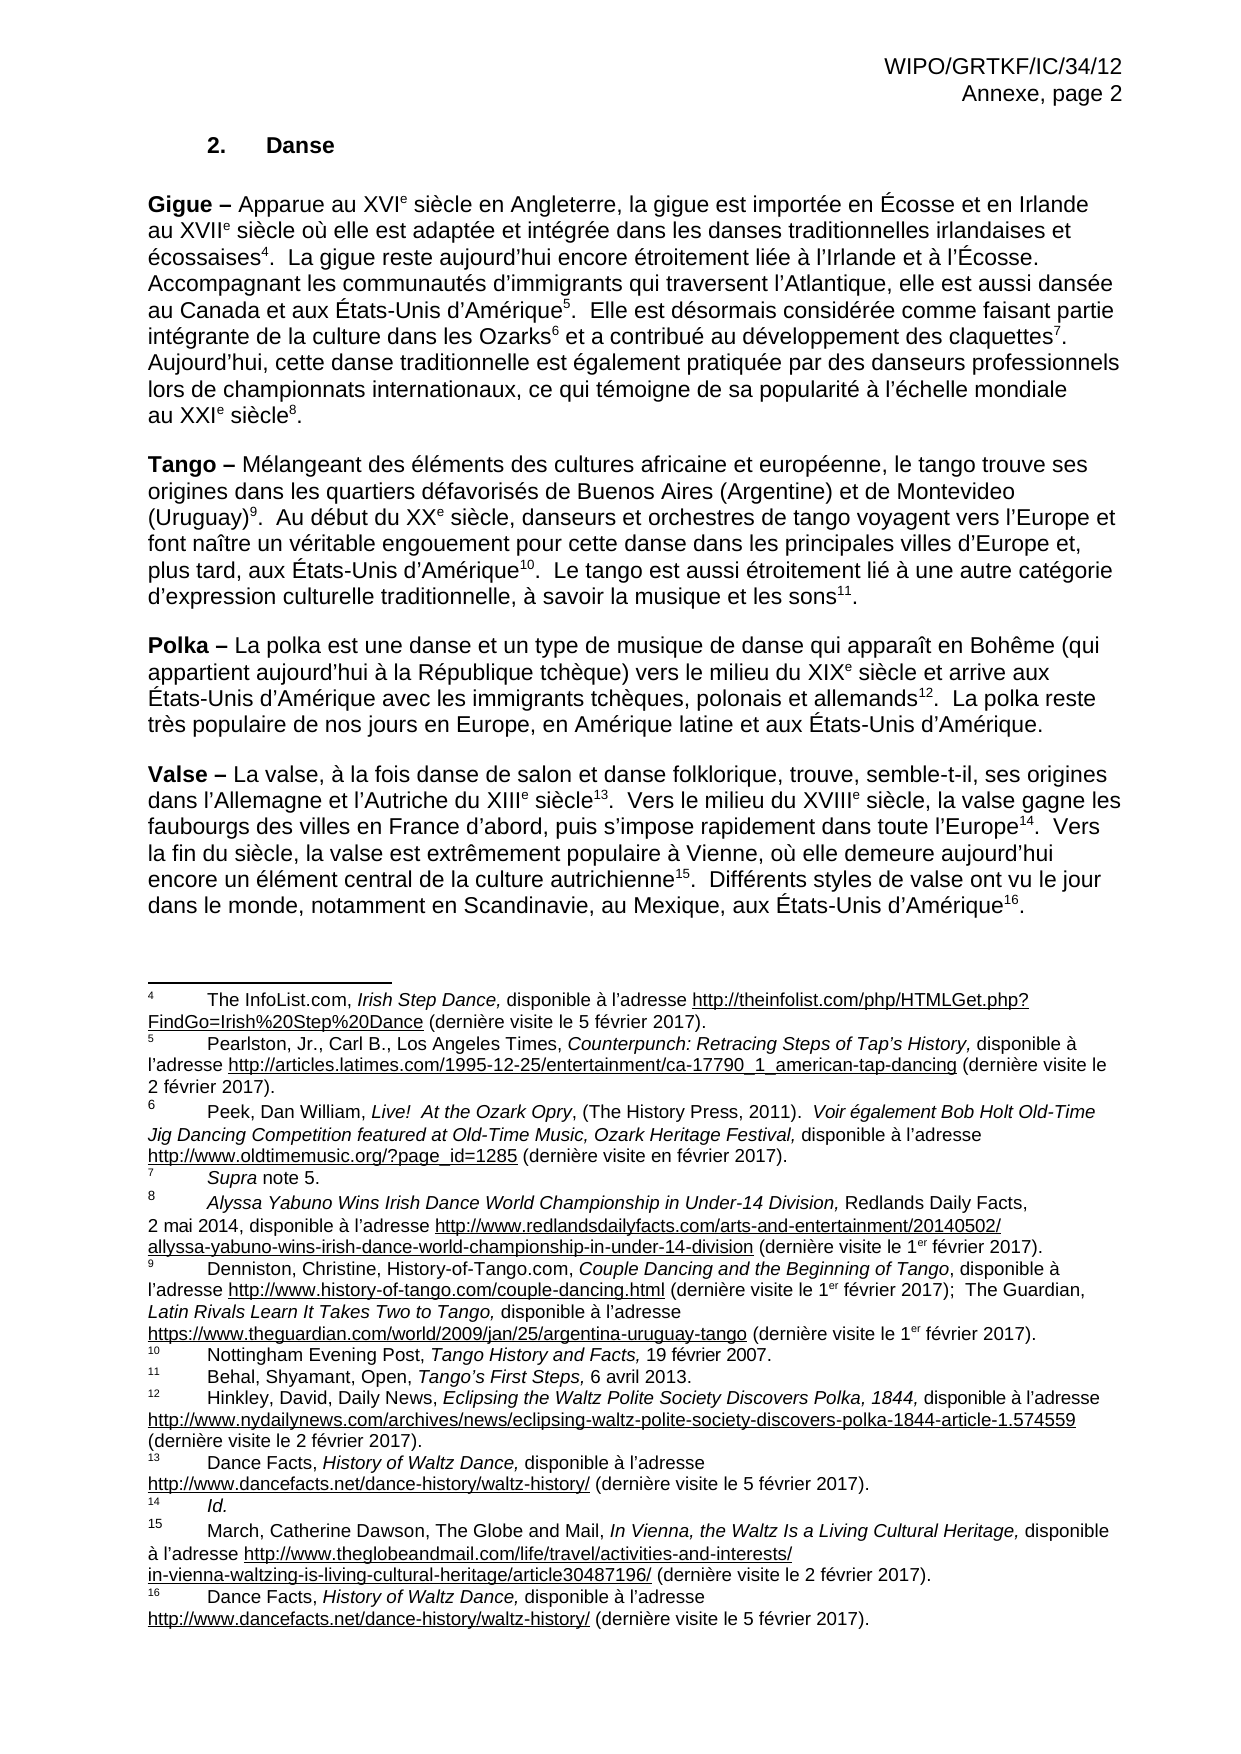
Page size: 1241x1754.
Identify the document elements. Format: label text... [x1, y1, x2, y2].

subtitle 2. Danse [207, 132, 1122, 158]
list Tango – Mélangeant des éléments des cultures africaine et européenne, le tango trouve ses origines dans les quartiers défavorisés de Buenos Aires (Argentine) et de Montevideo (Uruguay). Au début du XXe siècle, danseurs et orchestres de tango voyagent vers l’Europe et font naître un véritable engouement pour cette danse dans les principales villes d’Europe et, plus tard, aux États-Unis d’Amérique. Le tango est aussi étroitement lié à une autre catégorie d’expression culturelle traditionnelle, à savoir la musique et les sons. [148, 451, 1122, 609]
list Polka – La polka est une danse et un type de musique de danse qui apparaît en Bohême (qui appartient aujourd’hui à la République tchèque) vers le milieu du XIXe siècle et arrive aux États-Unis d’Amérique avec les immigrants tchèques, polonais et allemands. La polka reste très populaire de nos jours en Europe, en Amérique latine et aux États-Unis d’Amérique. [148, 632, 1122, 738]
list Valse – La valse, à la fois danse de salon et danse folklorique, trouve, semble-t-il, ses origines dans l’Allemagne et l’Autriche du XIIIe siècle. Vers le milieu du XVIIIe siècle, la valse gagne les faubourgs des villes en France d’abord, puis s’impose rapidement dans toute l’Europe. Vers la fin du siècle, la valse est extrêmement populaire à Vienne, où elle demeure aujourd’hui encore un élément central de la culture autrichienne. Différents styles de valse ont vu le jour dans le monde, notamment en Scandinavie, au Mexique, aux États-Unis d’Amérique. [148, 761, 1122, 919]
list Gigue – Apparue au XVIe siècle en Angleterre, la gigue est importée en Écosse et en Irlande au XVIIe siècle où elle est adaptée et intégrée dans les danses traditionnelles irlandaises et écossaises. La gigue reste aujourd’hui encore étroitement liée à l’Irlande et à l’Écosse. Accompagnant les communautés d’immigrants qui traversent l’Atlantique, elle est aussi dansée au Canada et aux États-Unis d’Amérique. Elle est désormais considérée comme faisant partie intégrante de la culture dans les Ozarks et a contribué au développement des claquettes. Aujourd’hui, cette danse traditionnelle est également pratiquée par des danseurs professionnels lors de championnats internationaux, ce qui témoigne de sa popularité à l’échelle mondiale au XXIe siècle. [148, 191, 1122, 428]
